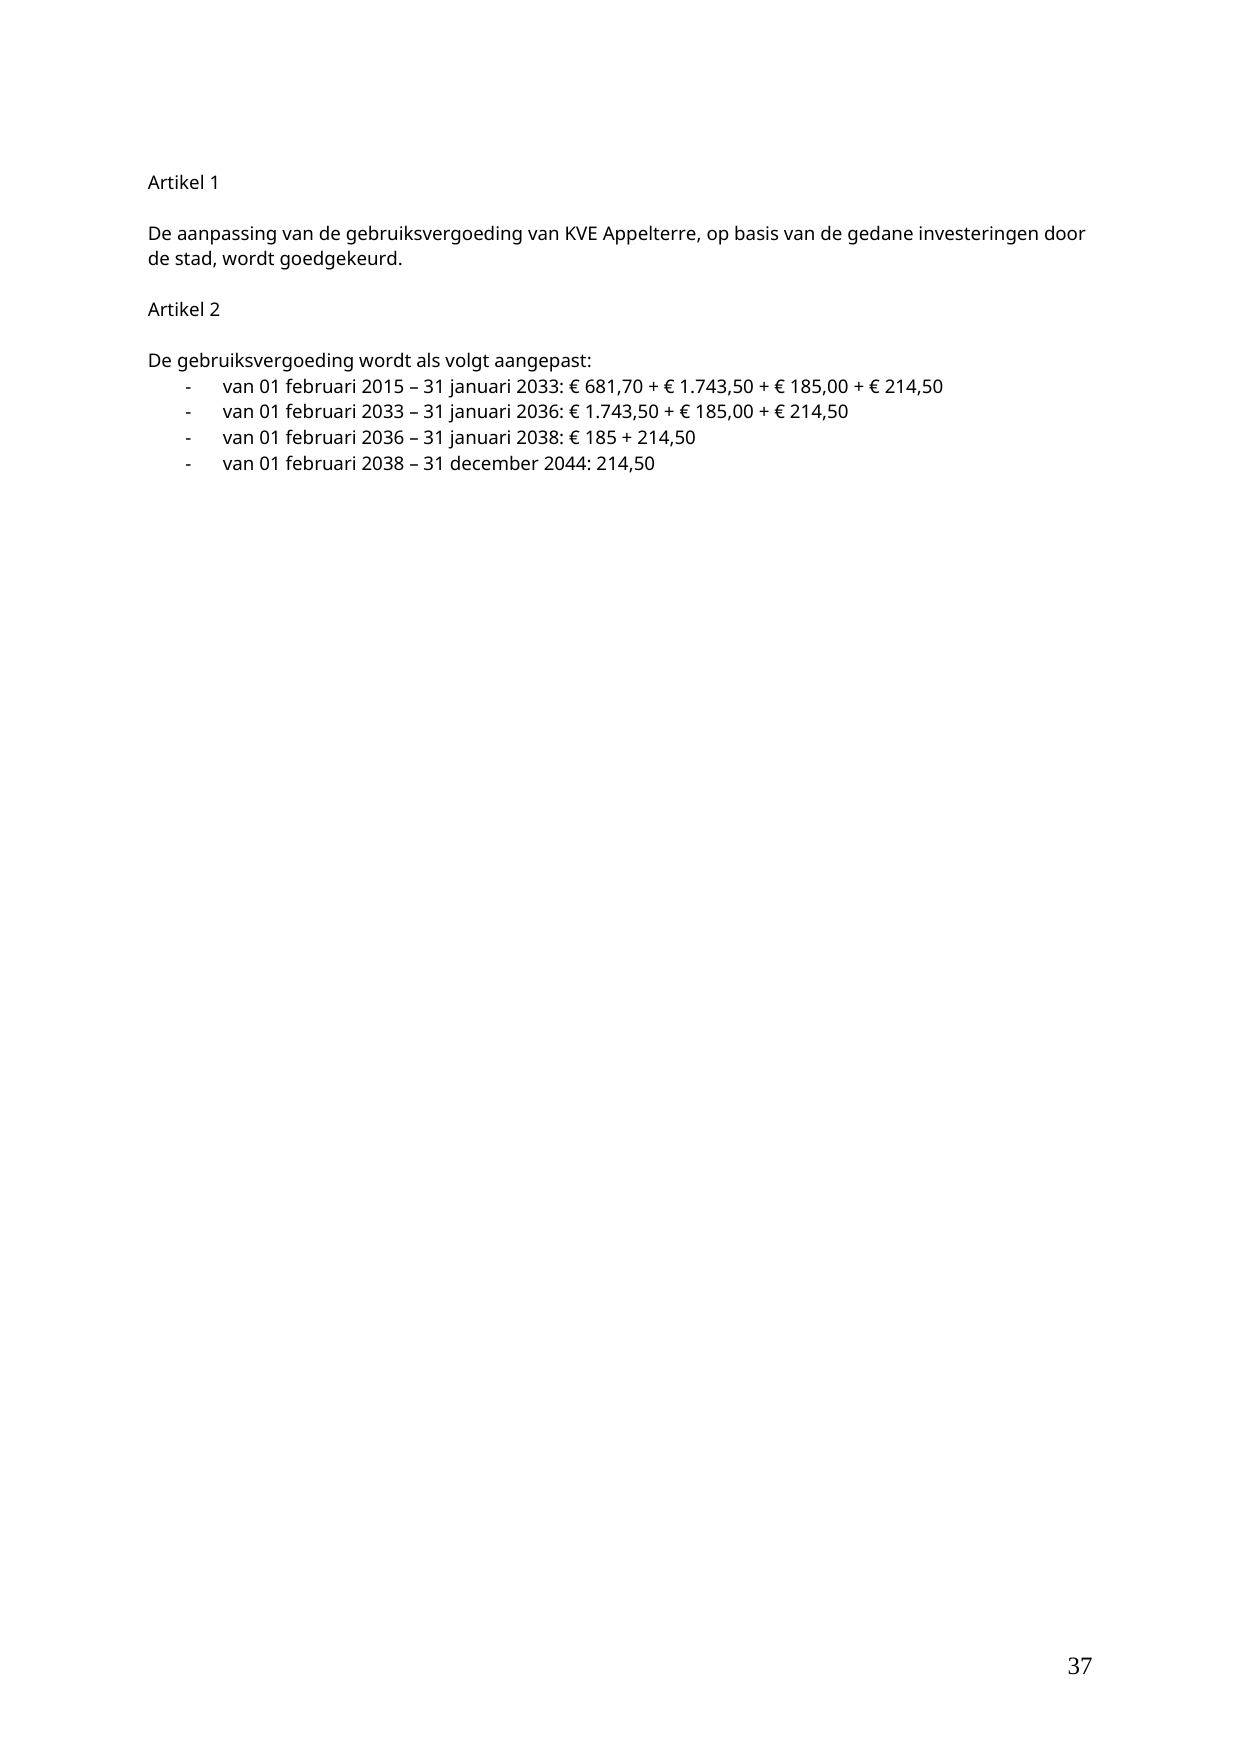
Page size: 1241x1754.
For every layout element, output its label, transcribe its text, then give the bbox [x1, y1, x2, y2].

list van 01 februari 2038 – 31 december 2044: 214,50 [185, 450, 1092, 475]
text De gebruiksvergoeding wordt als volgt aangepast: [148, 348, 1092, 373]
text Artikel 1 [148, 169, 1092, 195]
text De aanpassing van de gebruiksvergoeding van KVE Appelterre, op basis van de gedane investeringen door de stad, wordt goedgekeurd. [148, 220, 1092, 271]
text Artikel 2 [148, 297, 1092, 322]
list van 01 februari 2033 – 31 januari 2036: € 1.743,50 + € 185,00 + € 214,50 [185, 399, 1092, 424]
list van 01 februari 2036 – 31 januari 2038: € 185 + 214,50 [185, 424, 1092, 450]
list van 01 februari 2015 – 31 januari 2033: € 681,70 + € 1.743,50 + € 185,00 + € 214,50 [185, 373, 1092, 399]
